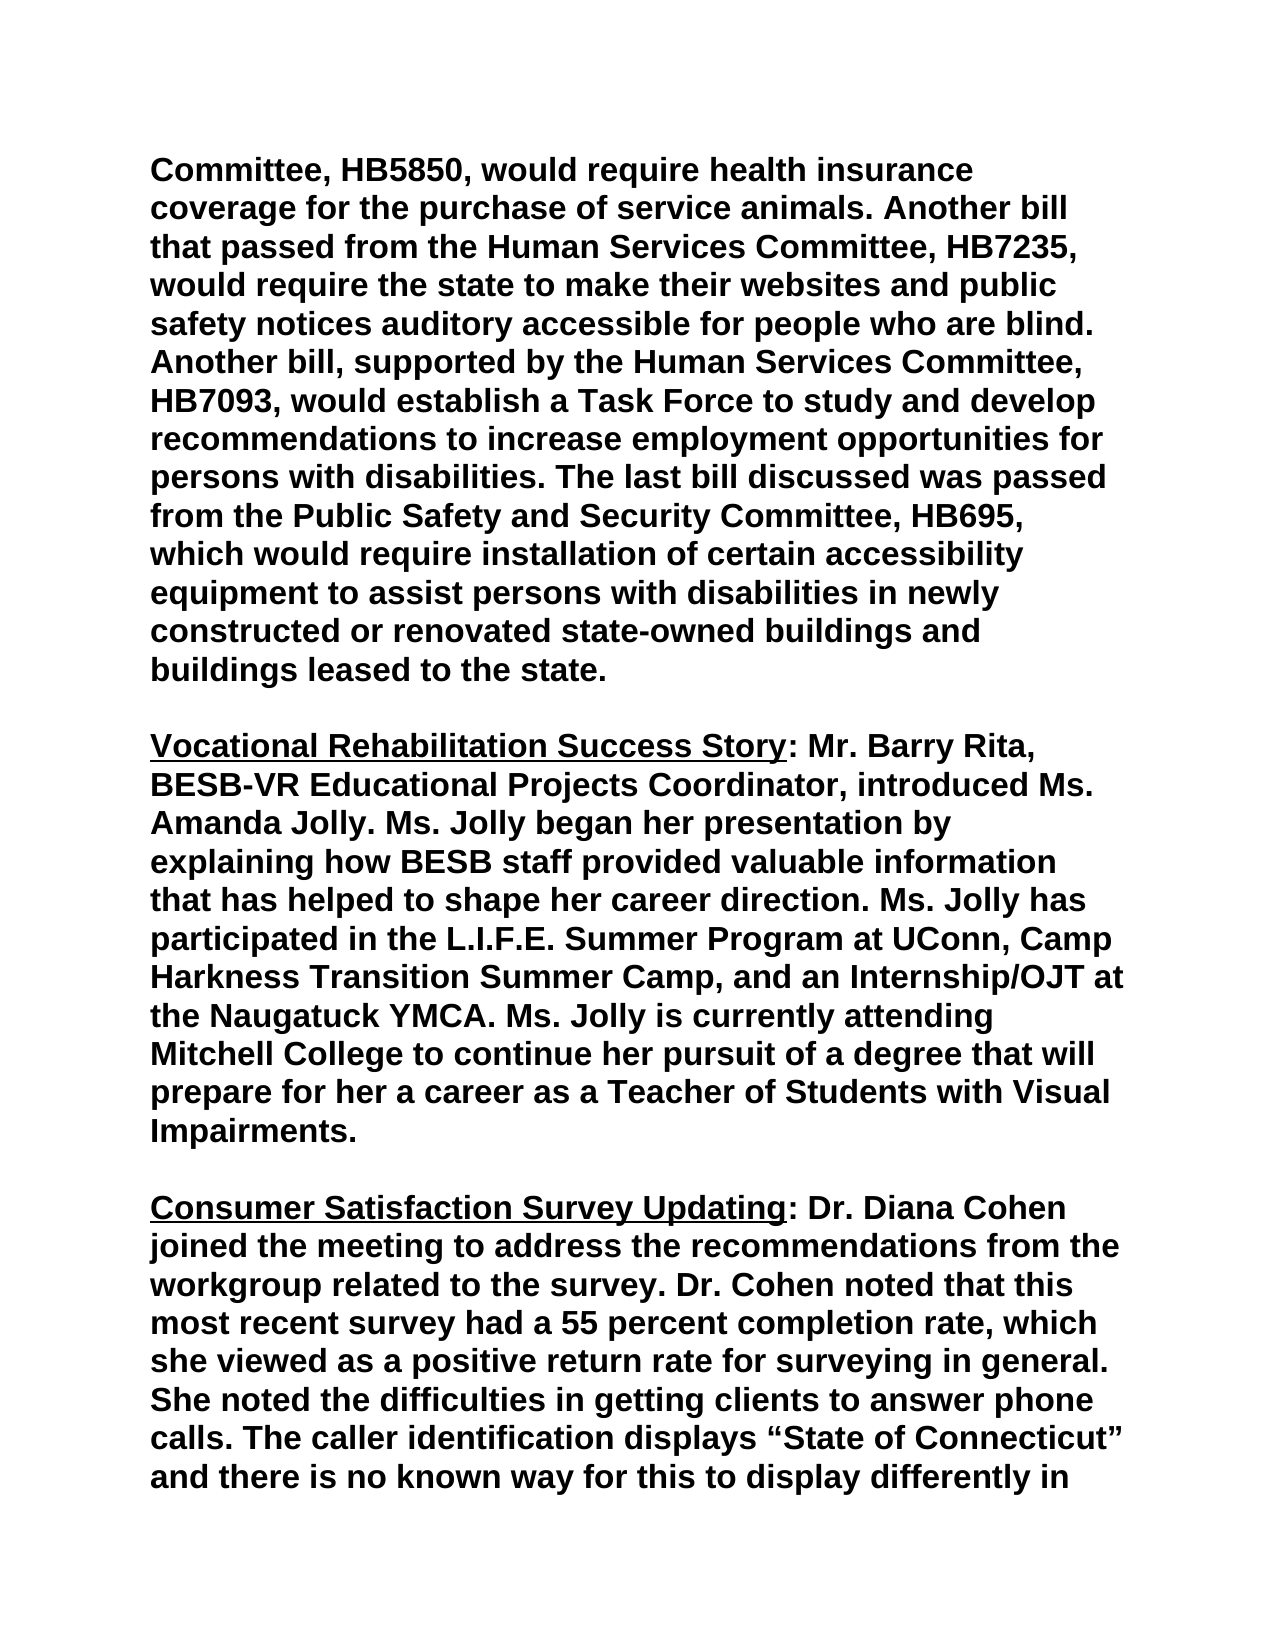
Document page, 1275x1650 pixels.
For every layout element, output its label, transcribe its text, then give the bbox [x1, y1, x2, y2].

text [150, 150, 1125, 688]
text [150, 1188, 1125, 1495]
text Vocational Rehabilitation Success Story: Mr. Barry Rita, BESB-VR Educational Projects Coordinator, introduced Ms. Amanda Jolly. Ms. Jolly began her presentation by explaining how BESB staff provided valuable information that has helped to shape her career direction. Ms. Jolly has participated in the L.I.F.E. Summer Program at UConn, Camp Harkness Transition Summer Camp, and an Internship/OJT at the Naugatuck YMCA. Ms. Jolly is currently attending Mitchell College to continue her pursuit of a degree that will prepare for her a career as a Teacher of Students with Visual Impairments. [150, 727, 1125, 1149]
